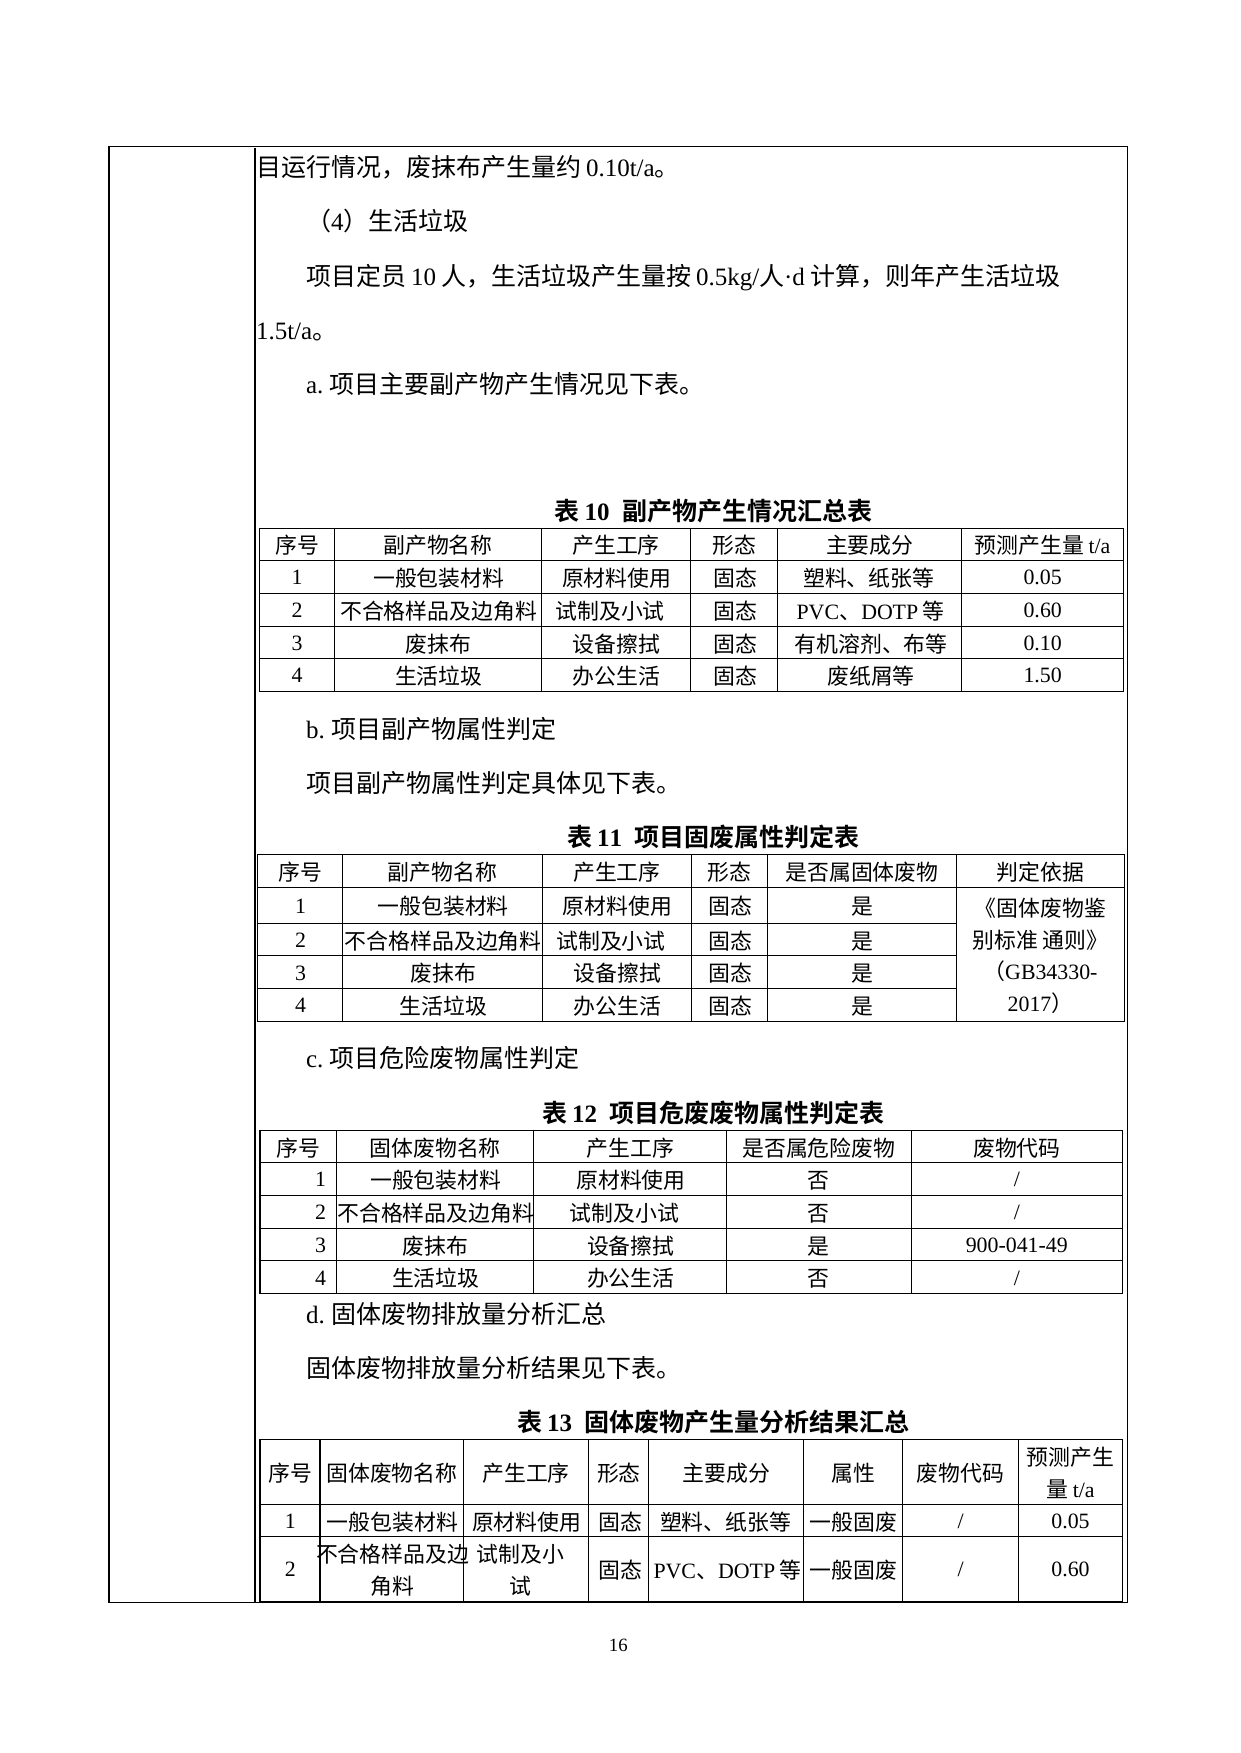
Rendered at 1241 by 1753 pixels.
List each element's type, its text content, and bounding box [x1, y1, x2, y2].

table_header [256, 147, 1127, 1602]
table_header 主要环境影响 [110, 147, 255, 1602]
